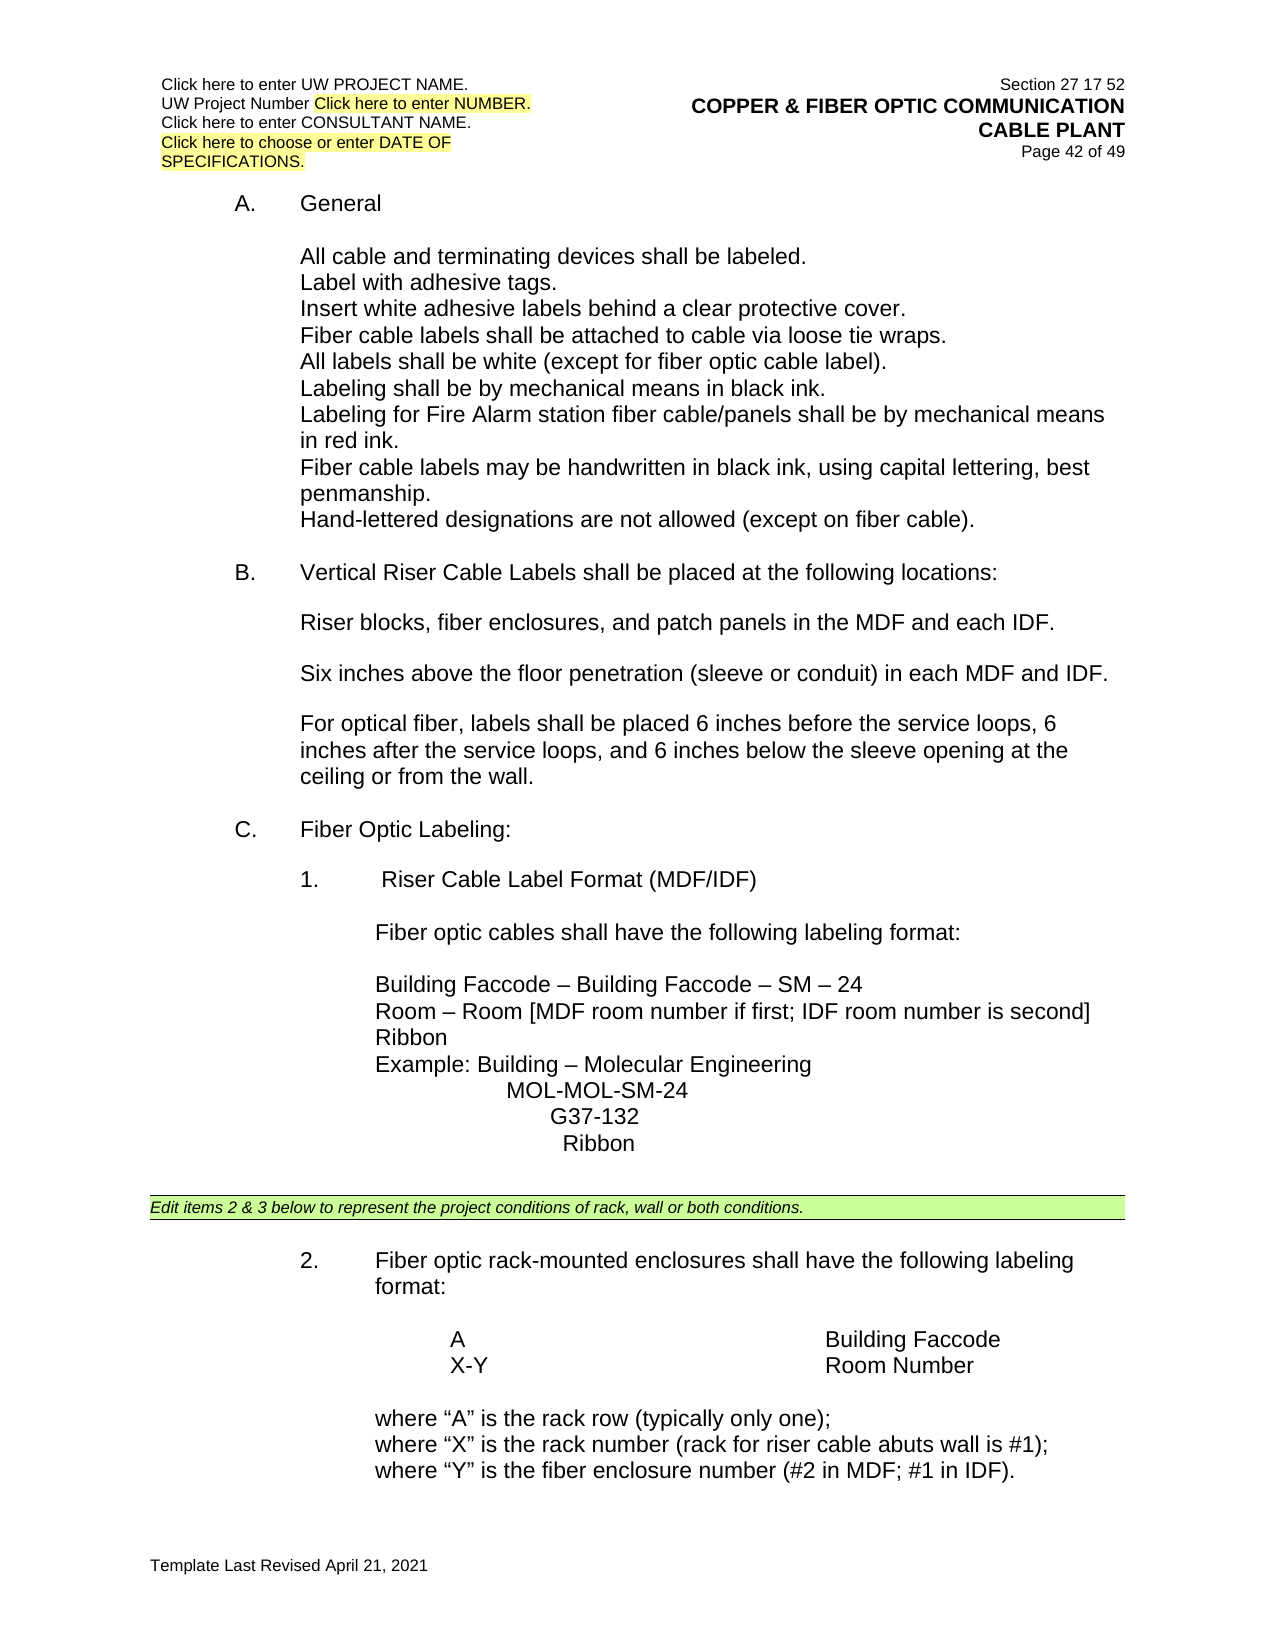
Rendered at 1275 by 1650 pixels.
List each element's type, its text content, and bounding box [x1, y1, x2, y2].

text 1. Riser Cable Label Format (MDF/IDF) [234, 866, 1125, 892]
text Riser blocks, fiber enclosures, and patch panels in the MDF and each IDF. [234, 609, 1125, 636]
text where “A” is the rack row (typically only one); [300, 1405, 1125, 1431]
text Six inches above the floor penetration (sleeve or conduit) in each MDF and IDF. [234, 660, 1125, 686]
text Edit items 2 & 3 below to represent the project conditions of rack, wall or both conditions. [150, 1196, 1125, 1219]
text A. General [234, 190, 1125, 216]
text Fiber optic cables shall have the following labeling format: [300, 919, 1125, 945]
text Hand-lettered designations are not allowed (except on fiber cable). [300, 506, 1125, 533]
text where “X” is the rack number (rack for riser cable abuts wall is #1); [300, 1431, 1125, 1457]
text Fiber cable labels shall be attached to cable via loose tie wraps. [300, 322, 1125, 348]
text where “Y” is the fiber enclosure number (#2 in MDF; #1 in IDF). [300, 1457, 1125, 1484]
text All labels shall be white (except for fiber optic cable label). [300, 348, 1125, 374]
text For optical fiber, labels shall be placed 6 inches before the service loops, 6 inches after the service loops, and 6 inches below the sleeve opening at the ceiling or from the wall. [300, 710, 1125, 789]
text Label with adhesive tags. [300, 269, 1125, 295]
text Example: Building – Molecular Engineering [300, 1051, 1125, 1077]
text X-Y Room Number [366, 1352, 1125, 1378]
text Insert white adhesive labels behind a clear protective cover. [300, 295, 1125, 322]
text 2. Fiber optic rack-mounted enclosures shall have the following labeling format: [300, 1247, 1125, 1299]
text Building Faccode – Building Faccode – SM – 24 [150, 971, 1125, 998]
text Labeling shall be by mechanical means in black ink. [300, 374, 1125, 401]
text Ribbon [300, 1024, 1125, 1051]
text Fiber cable labels may be handwritten in black ink, using capital lettering, best penmanship. [300, 453, 1125, 506]
text C. Fiber Optic Labeling: [234, 816, 1125, 842]
text A Building Faccode [375, 1326, 1125, 1352]
text Ribbon [300, 1129, 1125, 1156]
text G37-132 [300, 1103, 1125, 1129]
text All cable and terminating devices shall be labeled. [300, 243, 1125, 269]
text B. Vertical Riser Cable Labels shall be placed at the following locations: [234, 559, 1125, 585]
text Labeling for Fire Alarm station fiber cable/panels shall be by mechanical means in red ink. [300, 401, 1125, 453]
text Room – Room [MDF room number if first; IDF room number is second] [300, 998, 1125, 1024]
text MOL-MOL-SM-24 [506, 1077, 1125, 1103]
